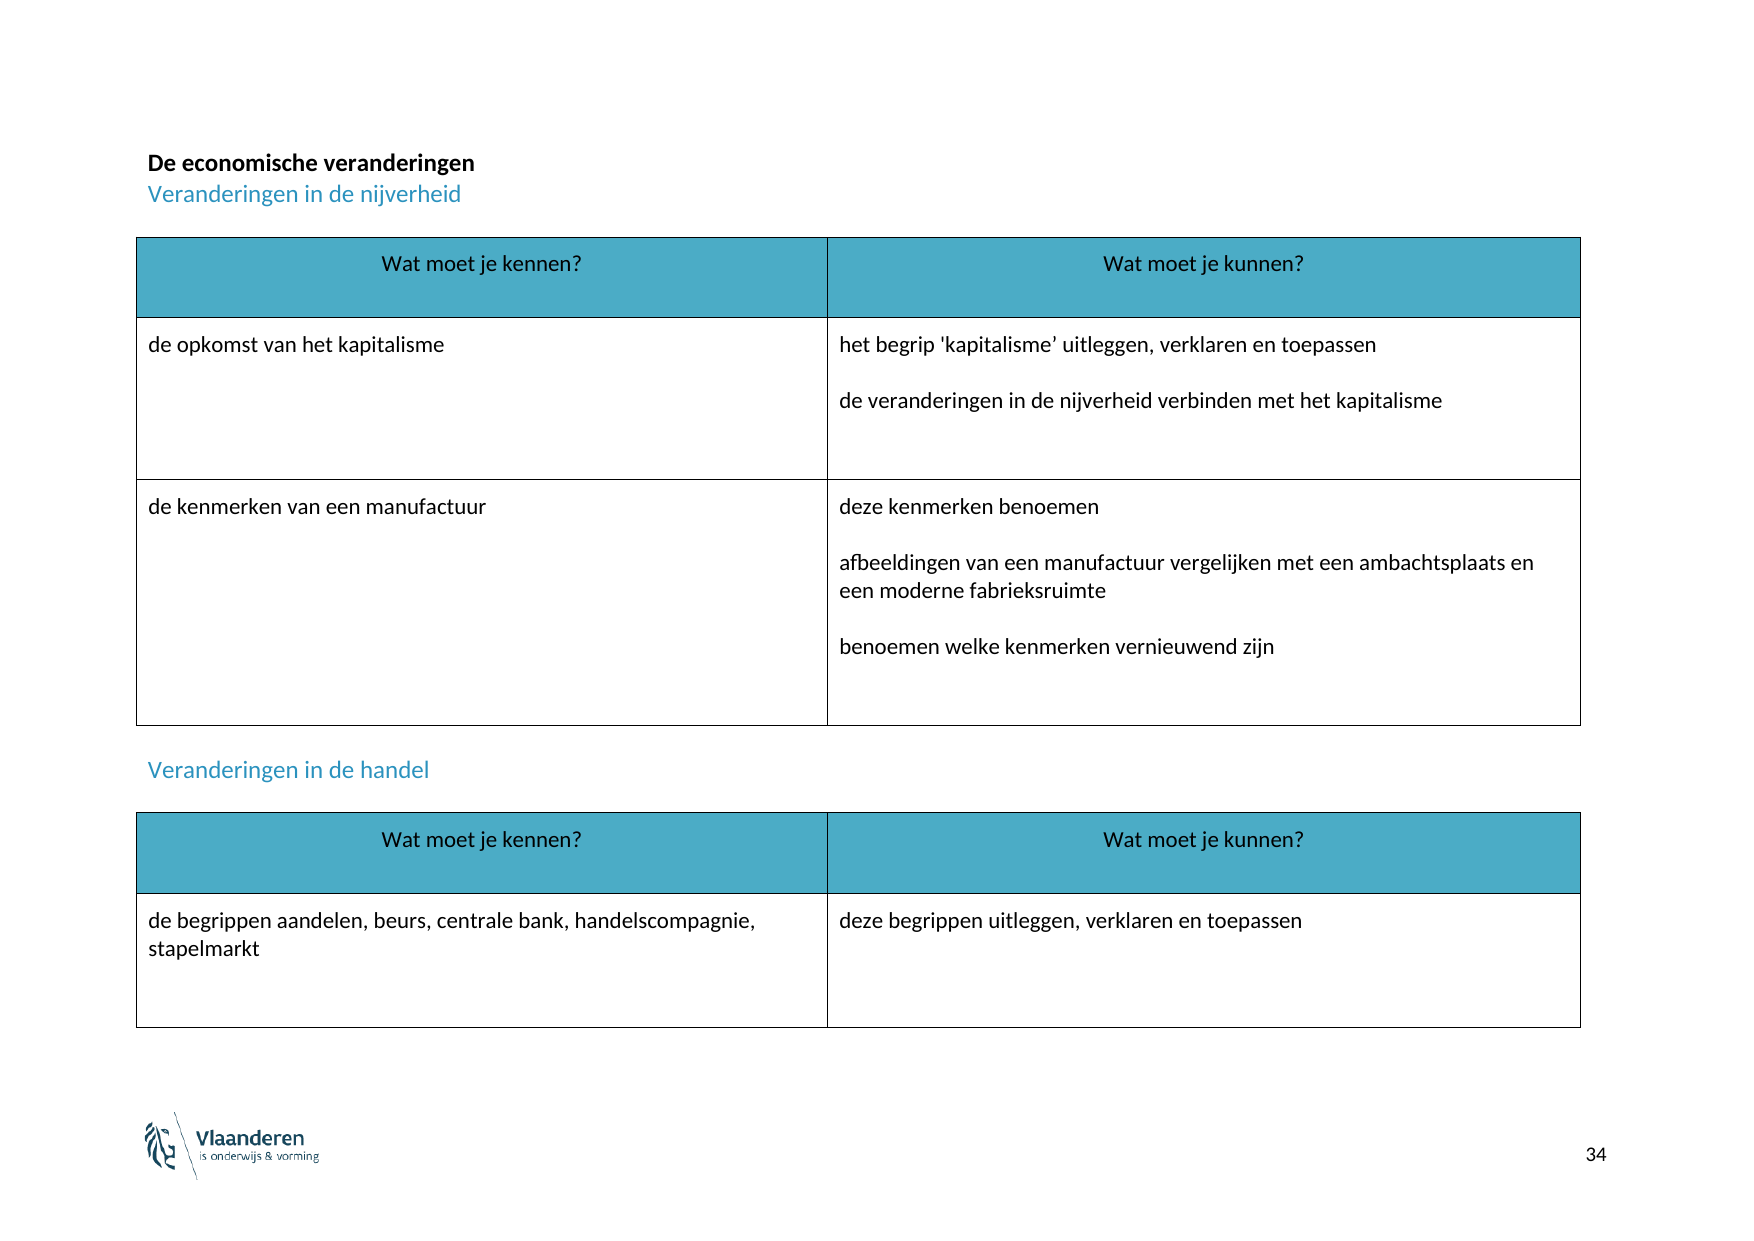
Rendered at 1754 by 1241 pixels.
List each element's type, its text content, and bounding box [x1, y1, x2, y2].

text Veranderingen in de nijverheid [148, 178, 1606, 209]
table_cell de begrippen aandelen, beurs, centrale bank, handelscompagnie, stapelmarkt [137, 894, 827, 1027]
table_header Wat moet je kunnen? [828, 813, 1580, 893]
text Veranderingen in de handel [148, 754, 1606, 784]
text De economische veranderingen [148, 148, 1606, 178]
table_cell het begrip 'kapitalisme’ uitleggen, verklaren en toepassen de veranderingen in de nijverheid verbinden met het kapitalisme [828, 318, 1580, 479]
picture [144, 1112, 327, 1180]
table_cell de kenmerken van een manufactuur [137, 480, 827, 725]
table_cell de opkomst van het kapitalisme [137, 318, 827, 479]
table_header Wat moet je kunnen? [828, 238, 1580, 317]
table_header Wat moet je kennen? [137, 813, 827, 893]
table_cell deze begrippen uitleggen, verklaren en toepassen [828, 894, 1580, 1027]
table_header Wat moet je kennen? [137, 238, 827, 317]
table_cell deze kenmerken benoemen afbeeldingen van een manufactuur vergelijken met een ambachtsplaats en een moderne fabrieksruimte benoemen welke kenmerken vernieuwend zijn [828, 480, 1580, 725]
